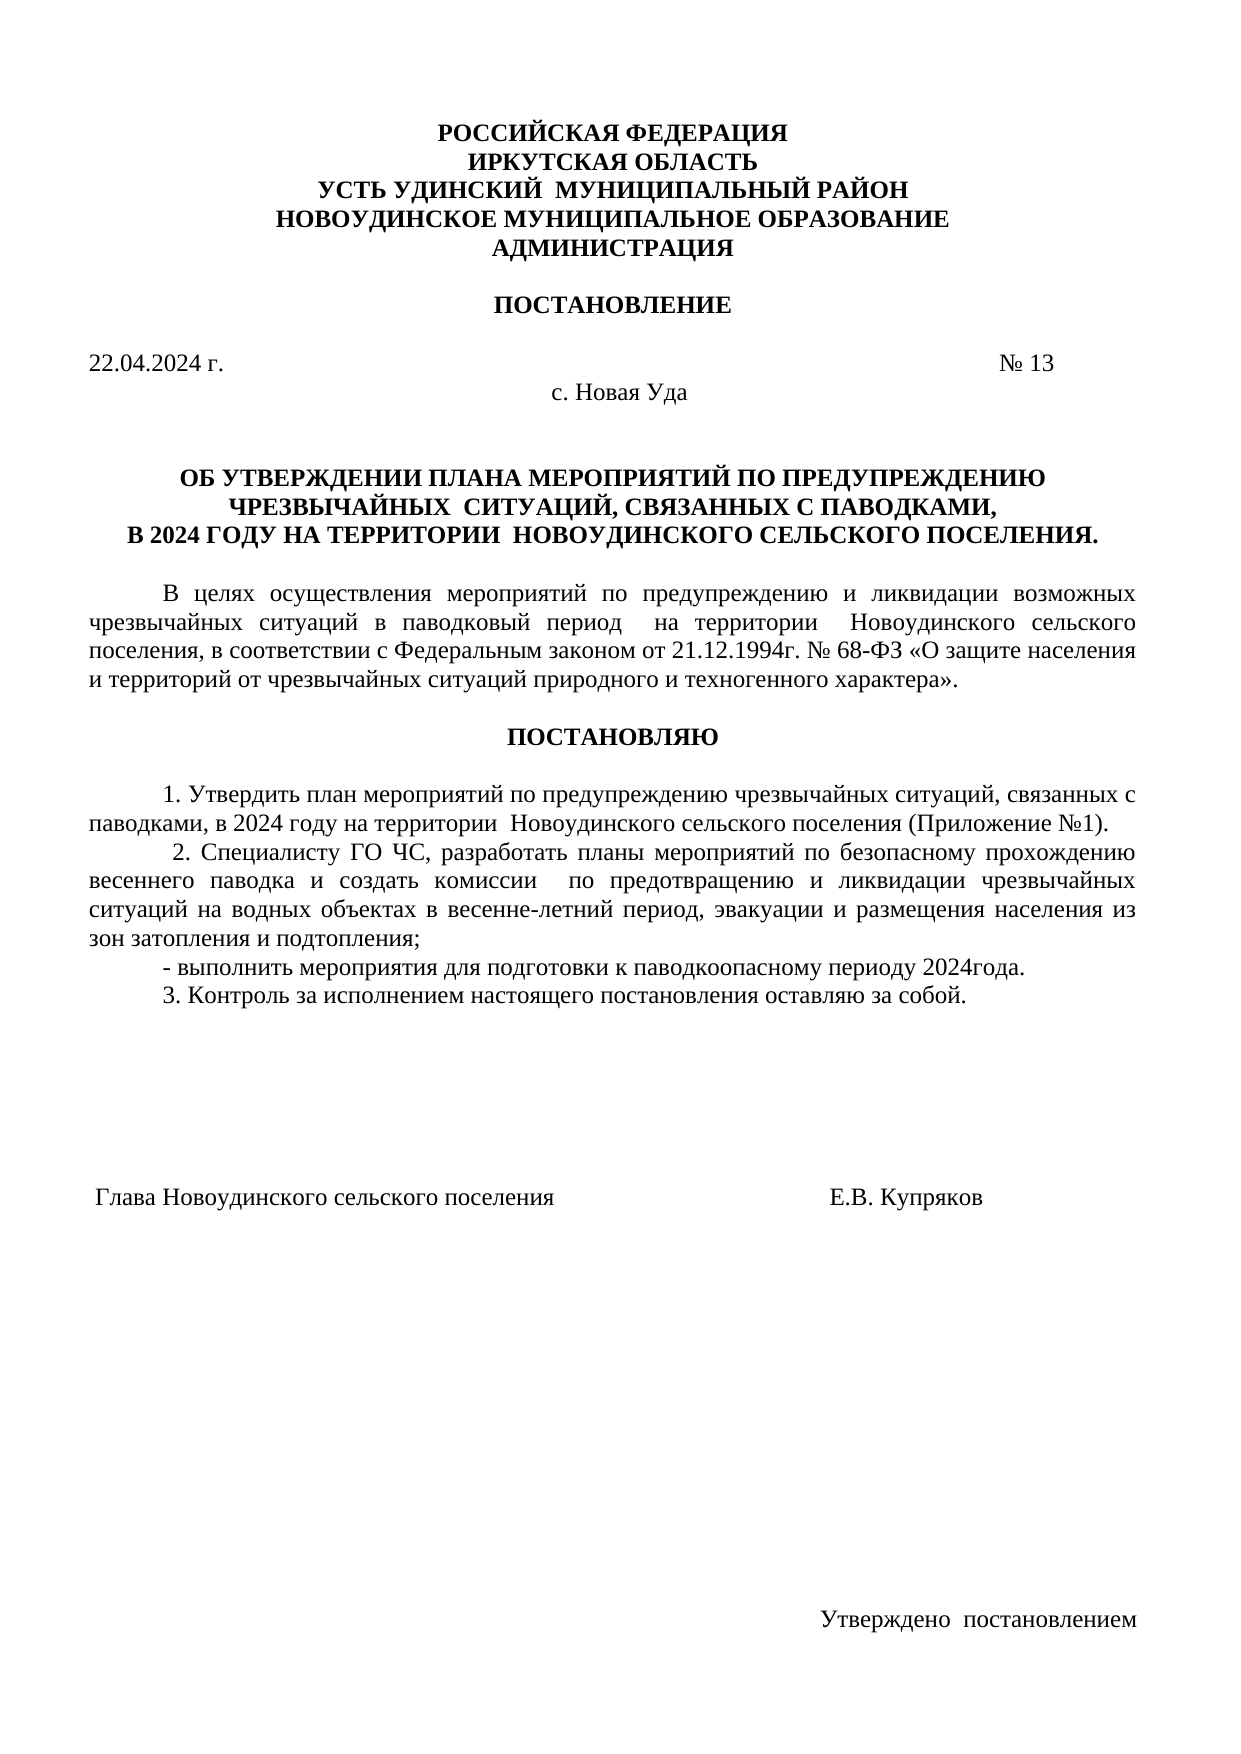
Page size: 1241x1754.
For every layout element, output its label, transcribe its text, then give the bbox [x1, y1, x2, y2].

text ПОСТАНОВЛЕНИЕ [89, 291, 1137, 319]
text Глава Новоудинского сельского поселения Е.В. Купряков [89, 1182, 1137, 1211]
text АДМИНИСТРАЦИЯ [89, 233, 1137, 262]
text ИРКУТСКАЯ ОБЛАСТЬ [89, 147, 1137, 176]
text 3. Контроль за исполнением настоящего постановления оставляю за собой. [89, 981, 1137, 1009]
text В целях осуществления мероприятий по предупреждению и ликвидации возможных чрезвычайных ситуаций в паводковый период на территории Новоудинского сельского поселения, в соответствии с Федеральным законом от 21.12.1994г. № 68-ФЗ «О защите населения и территорий от чрезвычайных ситуаций природного и техногенного характера». [89, 578, 1137, 693]
text УСТЬ УДИНСКИЙ МУНИЦИПАЛЬНЫЙ РАЙОН [89, 176, 1137, 204]
text ОБ УТВЕРЖДЕНИИ ПЛАНА МЕРОПРИЯТИЙ ПО ПРЕДУПРЕЖДЕНИЮ ЧРЕЗВЫЧАЙНЫХ СИТУАЦИЙ, СВЯЗАННЫХ С ПАВОДКАМИ, [89, 463, 1137, 521]
text Утверждено постановлением [126, 1604, 1137, 1632]
text В 2024 ГОДУ НА ТЕРРИТОРИИ НОВОУДИНСКОГО СЕЛЬСКОГО ПОСЕЛЕНИЯ. [89, 521, 1137, 549]
text НОВОУДИНСКОЕ МУНИЦИПАЛЬНОЕ ОБРАЗОВАНИЕ [89, 204, 1137, 233]
text 22.04.2024 г. № 13 [89, 348, 1137, 377]
text 1. Утвердить план мероприятий по предупреждению чрезвычайных ситуаций, связанных с паводками, в 2024 году на территории Новоудинского сельского поселения (Приложение №1). [89, 779, 1137, 837]
text ПОСТАНОВЛЯЮ [89, 722, 1137, 751]
text РОССИЙСКАЯ ФЕДЕРАЦИЯ [89, 118, 1137, 147]
text 2. Специалисту ГО ЧС, разработать планы мероприятий по безопасному прохождению весеннего паводка и создать комиссии по предотвращению и ликвидации чрезвычайных ситуаций на водных объектах в весенне-летний период, эвакуации и размещения населения из зон затопления и подтопления; [89, 837, 1137, 952]
text с. Новая Уда [89, 377, 1137, 406]
text - выполнить мероприятия для подготовки к паводкоопасному периоду 2024года. [89, 952, 1137, 981]
